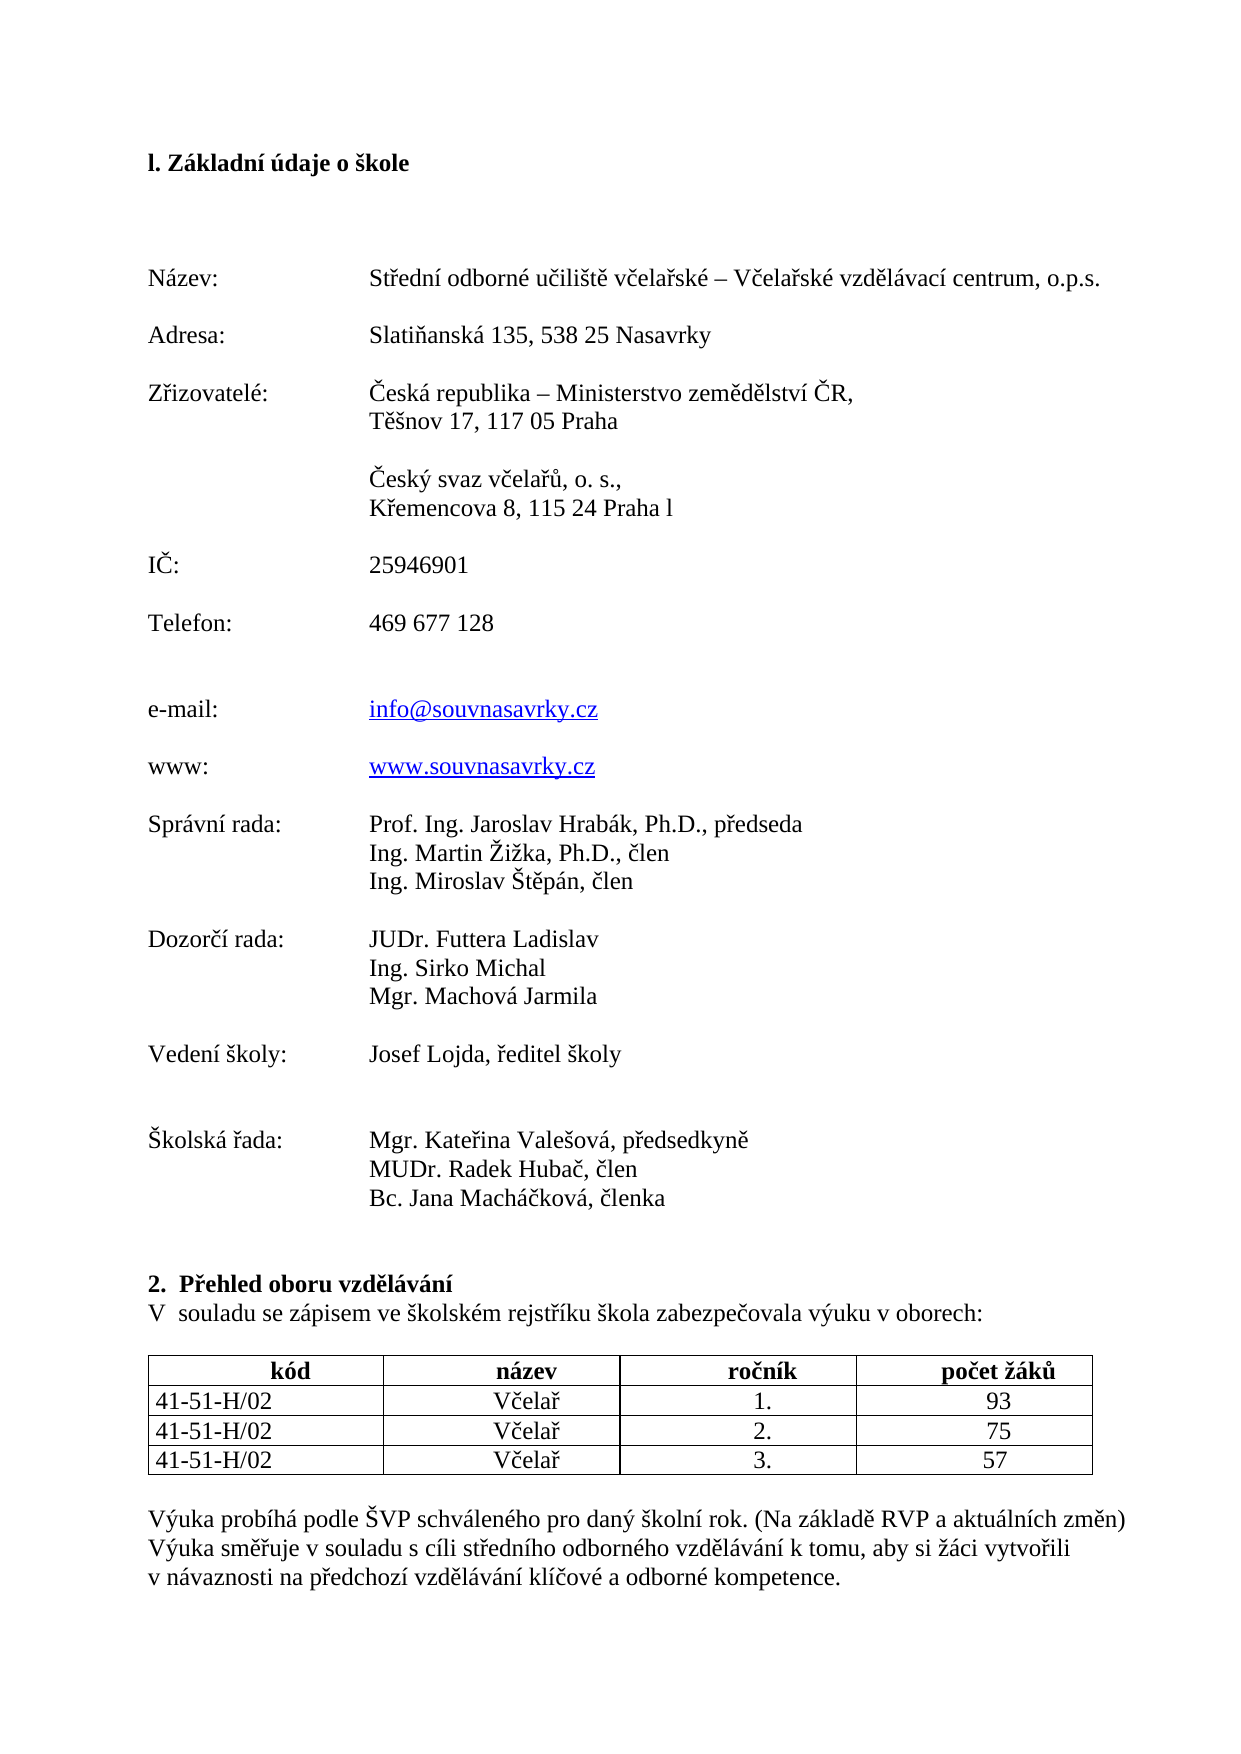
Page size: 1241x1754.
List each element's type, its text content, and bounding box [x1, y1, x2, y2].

text Název: Střední odborné učiliště včelařské – Včelařské vzdělávací centrum, o.p.s. [148, 263, 1141, 291]
table_cell 41-51-H/02 [149, 1386, 383, 1415]
text www: www.souvnasavrky.cz [148, 751, 1141, 780]
table_header počet žáků [857, 1356, 1092, 1385]
table_header název [384, 1356, 619, 1385]
text Telefon: 469 677 128 [148, 608, 1141, 636]
table_cell 2. [621, 1416, 856, 1444]
text Zřizovatelé: Česká republika – Ministerstvo zemědělství ČR, [148, 378, 1141, 406]
text Mgr. Machová Jarmila [148, 981, 1141, 1010]
text V souladu se zápisem ve školském rejstříku škola zabezpečovala výuku v oborech: [148, 1298, 1141, 1326]
table_cell Včelař [384, 1446, 619, 1474]
table_header ročník [621, 1356, 856, 1385]
text Adresa: Slatiňanská 135, 538 25 Nasavrky [148, 320, 1141, 349]
text Ing. Sirko Michal [148, 953, 1141, 981]
text Ing. Martin Žižka, Ph.D., člen [148, 838, 1141, 866]
table_header kód [149, 1356, 383, 1385]
text Školská řada: Mgr. Kateřina Valešová, předsedkyně [148, 1125, 1093, 1154]
text IČ: 25946901 [148, 550, 1141, 579]
table_cell 75 [857, 1416, 1092, 1444]
text Výuka směřuje v souladu s cíli středního odborného vzdělávání k tomu, aby si žáci vytvořili v návaznosti na předchozí vzdělávání klíčové a odborné kompetence. [148, 1533, 1141, 1590]
text e-mail: info@souvnasavrky.cz [148, 694, 1141, 723]
text Český svaz včelařů, o. s., Křemencova 8, 115 24 Praha l [148, 464, 1141, 521]
text 2. Přehled oboru vzdělávání [148, 1269, 1141, 1298]
table_cell Včelař [384, 1416, 619, 1444]
text Těšnov 17, 117 05 Praha [295, 406, 1141, 435]
table_cell 57 [857, 1446, 1092, 1474]
table_cell 3. [621, 1446, 856, 1474]
table_cell 41-51-H/02 [149, 1416, 383, 1444]
table_cell 93 [857, 1386, 1092, 1415]
text l. Základní údaje o škole [148, 148, 1093, 176]
text Bc. Jana Macháčková, členka [295, 1183, 1093, 1211]
text MUDr. Radek Hubač, člen [295, 1154, 1093, 1183]
table_cell 1. [621, 1386, 856, 1415]
table_cell Včelař [384, 1386, 619, 1415]
text Správní rada: Prof. Ing. Jaroslav Hrabák, Ph.D., předseda [148, 809, 1141, 838]
text Výuka probíhá podle ŠVP schváleného pro daný školní rok. (Na základě RVP a aktuálních změn) [148, 1504, 1141, 1533]
table_cell 41-51-H/02 [149, 1446, 383, 1474]
text Dozorčí rada: JUDr. Futtera Ladislav [148, 924, 1141, 953]
text Ing. Miroslav Štěpán, člen [148, 866, 1141, 895]
text Vedení školy: Josef Lojda, ředitel školy [148, 1039, 1141, 1068]
